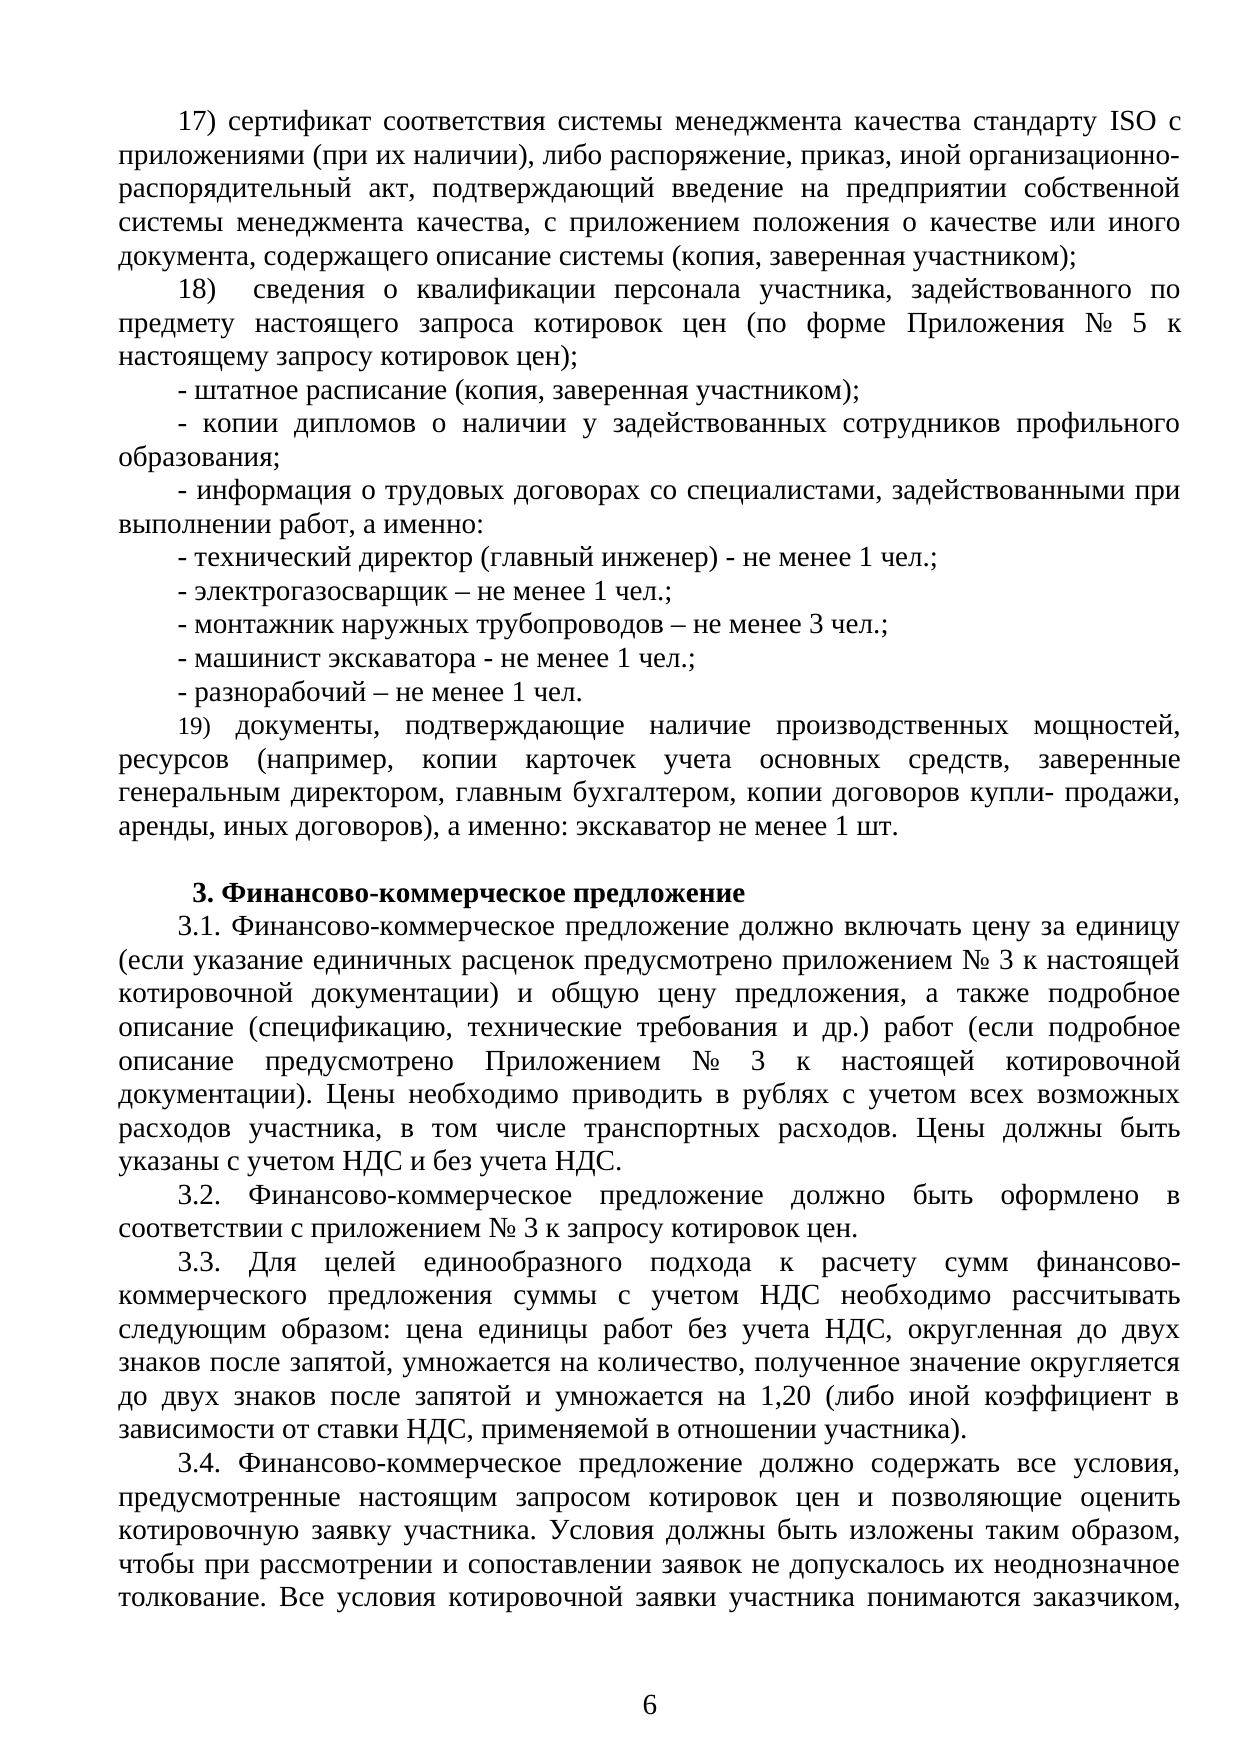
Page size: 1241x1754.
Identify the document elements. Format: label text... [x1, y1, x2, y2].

text - электрогазосварщик – не менее 1 чел.; [118, 573, 1181, 607]
text - технический директор (главный инженер) - не менее 1 чел.; [118, 539, 1181, 573]
text 17) сертификат соответствия системы менеджмента качества стандарту ISO с приложениями (при их наличии), либо распоряжение, приказ, иной организационно-распорядительный акт, подтверждающий введение на предприятии собственной системы менеджмента качества, с приложением положения о качестве или иного документа, содержащего описание системы (копия, заверенная участником); [118, 103, 1181, 271]
text - информация о трудовых договорах со специалистами, задействованными при выполнении работ, а именно: [118, 472, 1181, 539]
list 3.3. Для целей единообразного подхода к расчету сумм финансово-коммерческого предложения суммы с учетом НДС необходимо рассчитывать следующим образом: цена единицы работ без учета НДС, округленная до двух знаков после запятой, умножается на количество, полученное значение округляется до двух знаков после запятой и умножается на 1,20 (либо иной коэффициент в зависимости от ставки НДС, применяемой в отношении участника). [118, 1244, 1181, 1445]
text 3. Финансово-коммерческое предложение [192, 875, 1181, 908]
text - штатное расписание (копия, заверенная участником); [118, 372, 1181, 405]
text 18) сведения о квалификации персонала участника, задействованного по предмету настоящего запроса котировок цен (по форме Приложения № 5 к настоящему запросу котировок цен); [118, 271, 1181, 372]
text 19) документы, подтверждающие наличие производственных мощностей, ресурсов (например, копии карточек учета основных средств, заверенные генеральным директором, главным бухгалтером, копии договоров купли- продажи, аренды, иных договоров), а именно: экскаватор не менее 1 шт. [118, 707, 1181, 841]
text - разнорабочий – не менее 1 чел. [118, 674, 1181, 707]
list 3.1. Финансово-коммерческое предложение должно включать цену за единицу (если указание единичных расценок предусмотрено приложением № 3 к настоящей котировочной документации) и общую цену предложения, а также подробное описание (спецификацию, технические требования и др.) работ (если подробное описание предусмотрено Приложением № 3 к настоящей котировочной документации). Цены необходимо приводить в рублях с учетом всех возможных расходов участника, в том числе транспортных расходов. Цены должны быть указаны с учетом НДС и без учета НДС. [118, 908, 1181, 1177]
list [118, 1445, 1181, 1613]
text - монтажник наружных трубопроводов – не менее 3 чел.; [118, 607, 1181, 640]
text - машинист экскаватора - не менее 1 чел.; [118, 640, 1181, 674]
list 3.2. Финансово-коммерческое предложение должно быть оформлено в соответствии с приложением № 3 к запросу котировок цен. [118, 1177, 1181, 1244]
text - копии дипломов о наличии у задействованных сотрудников профильного образования; [118, 405, 1181, 472]
